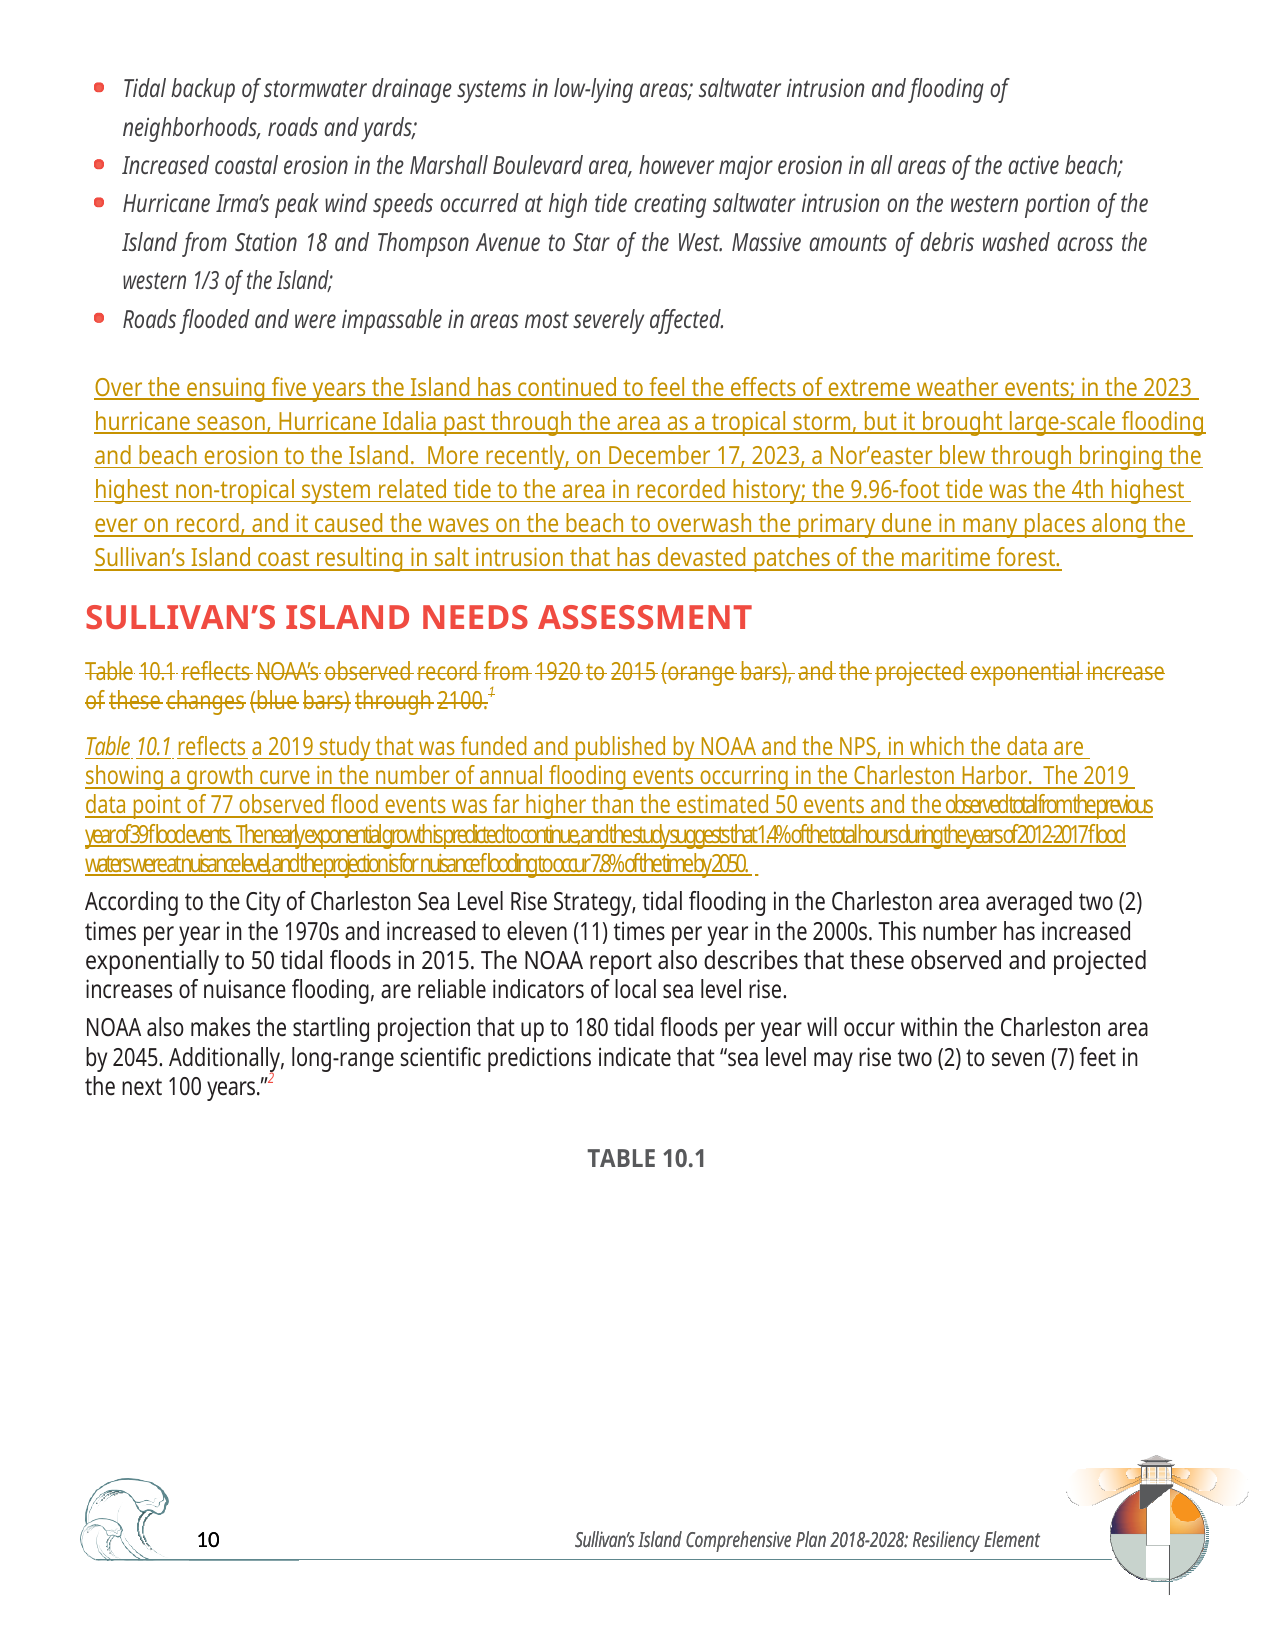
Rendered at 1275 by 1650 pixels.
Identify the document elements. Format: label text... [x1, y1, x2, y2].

text NOAA also makes the startling projection that up to 180 tidal floods per year will occur within the Charleston area by 2045. Additionally, long-range scientific predictions indicate that “sea level may rise two (2) to seven (7) feet in the next 100 years.”2 [85, 1013, 1167, 1101]
subtitle TABLE 10.1 [577, 1141, 717, 1175]
picture [1066, 1455, 1249, 1524]
picture [1111, 1487, 1204, 1580]
picture [1178, 1556, 1205, 1581]
subtitle SULLIVAN’S ISLAND NEEDS ASSESSMENT [85, 594, 1167, 639]
list Increased coastal erosion in the Marshall Boulevard area, however major erosion in all areas of the active beach; [94, 148, 1206, 182]
picture [80, 1478, 299, 1561]
list Tidal backup of stormwater drainage systems in low-lying areas; saltwater intrusion and flooding of neighborhoods, roads and yards; [94, 71, 1054, 143]
list Hurricane Irma’s peak wind speeds occurred at high tide creating saltwater intrusion on the western portion of the Island from Station 18 and Thompson Avenue to Star of the West. Massive amounts of debris washed across the western 1/3 of the Island; [94, 186, 1148, 297]
picture [1110, 1544, 1146, 1581]
list Roads flooded and were impassable in areas most severely affected. [94, 301, 1206, 335]
text According to the City of Charleston Sea Level Rise Strategy, tidal flooding in the Charleston area averaged two (2) times per year in the 1970s and increased to eleven (11) times per year in the 2000s. This number has increased exponentially to 50 tidal floods in 2015. The NOAA report also describes that these observed and projected increases of nuisance flooding, are reliable indicators of local sea level rise. [85, 887, 1167, 1004]
